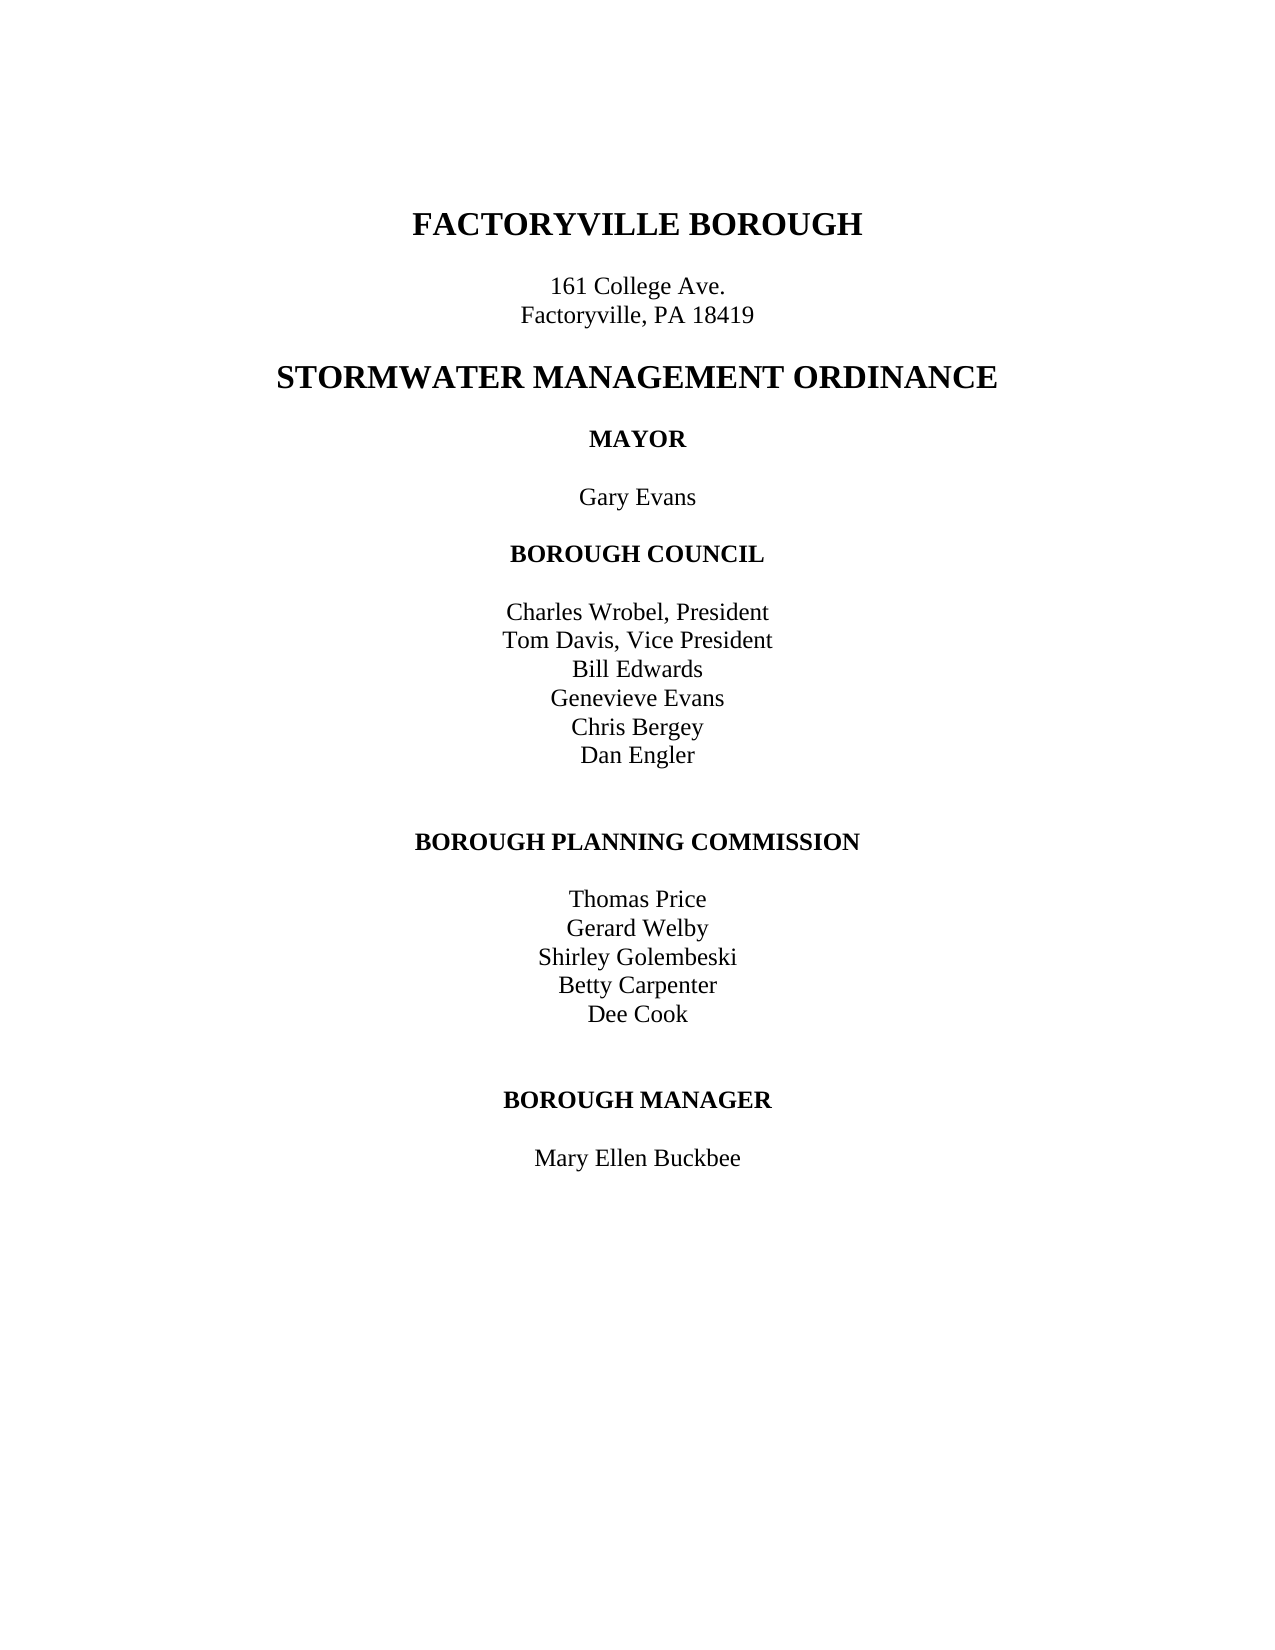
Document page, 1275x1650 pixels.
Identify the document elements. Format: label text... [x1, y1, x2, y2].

text Charles Wrobel, President [156, 597, 1118, 626]
text Gary Evans [156, 482, 1118, 511]
text Thomas Price [156, 884, 1118, 913]
text Factoryville, PA 18419 [156, 300, 1118, 328]
text 161 College Ave. [156, 271, 1118, 300]
text Shirley Golembeski [156, 942, 1118, 971]
text Tom Davis, Vice President [156, 626, 1118, 654]
text Betty Carpenter [156, 971, 1118, 999]
text Dee Cook [156, 999, 1118, 1028]
text Chris Bergey [156, 712, 1118, 741]
text STORMWATER MANAGEMENT ORDINANCE [156, 357, 1118, 396]
text Gerard Welby [156, 913, 1118, 942]
text Genevieve Evans [156, 683, 1118, 712]
text BOROUGH COUNCIL [156, 539, 1118, 568]
text Dan Engler [156, 741, 1118, 769]
text BOROUGH PLANNING COMMISSION [156, 827, 1118, 856]
text Mary Ellen Buckbee [156, 1143, 1118, 1172]
text Bill Edwards [156, 654, 1118, 683]
text BOROUGH MANAGER [156, 1086, 1118, 1114]
text FACTORYVILLE BOROUGH [156, 204, 1118, 242]
text MAYOR [156, 424, 1118, 453]
